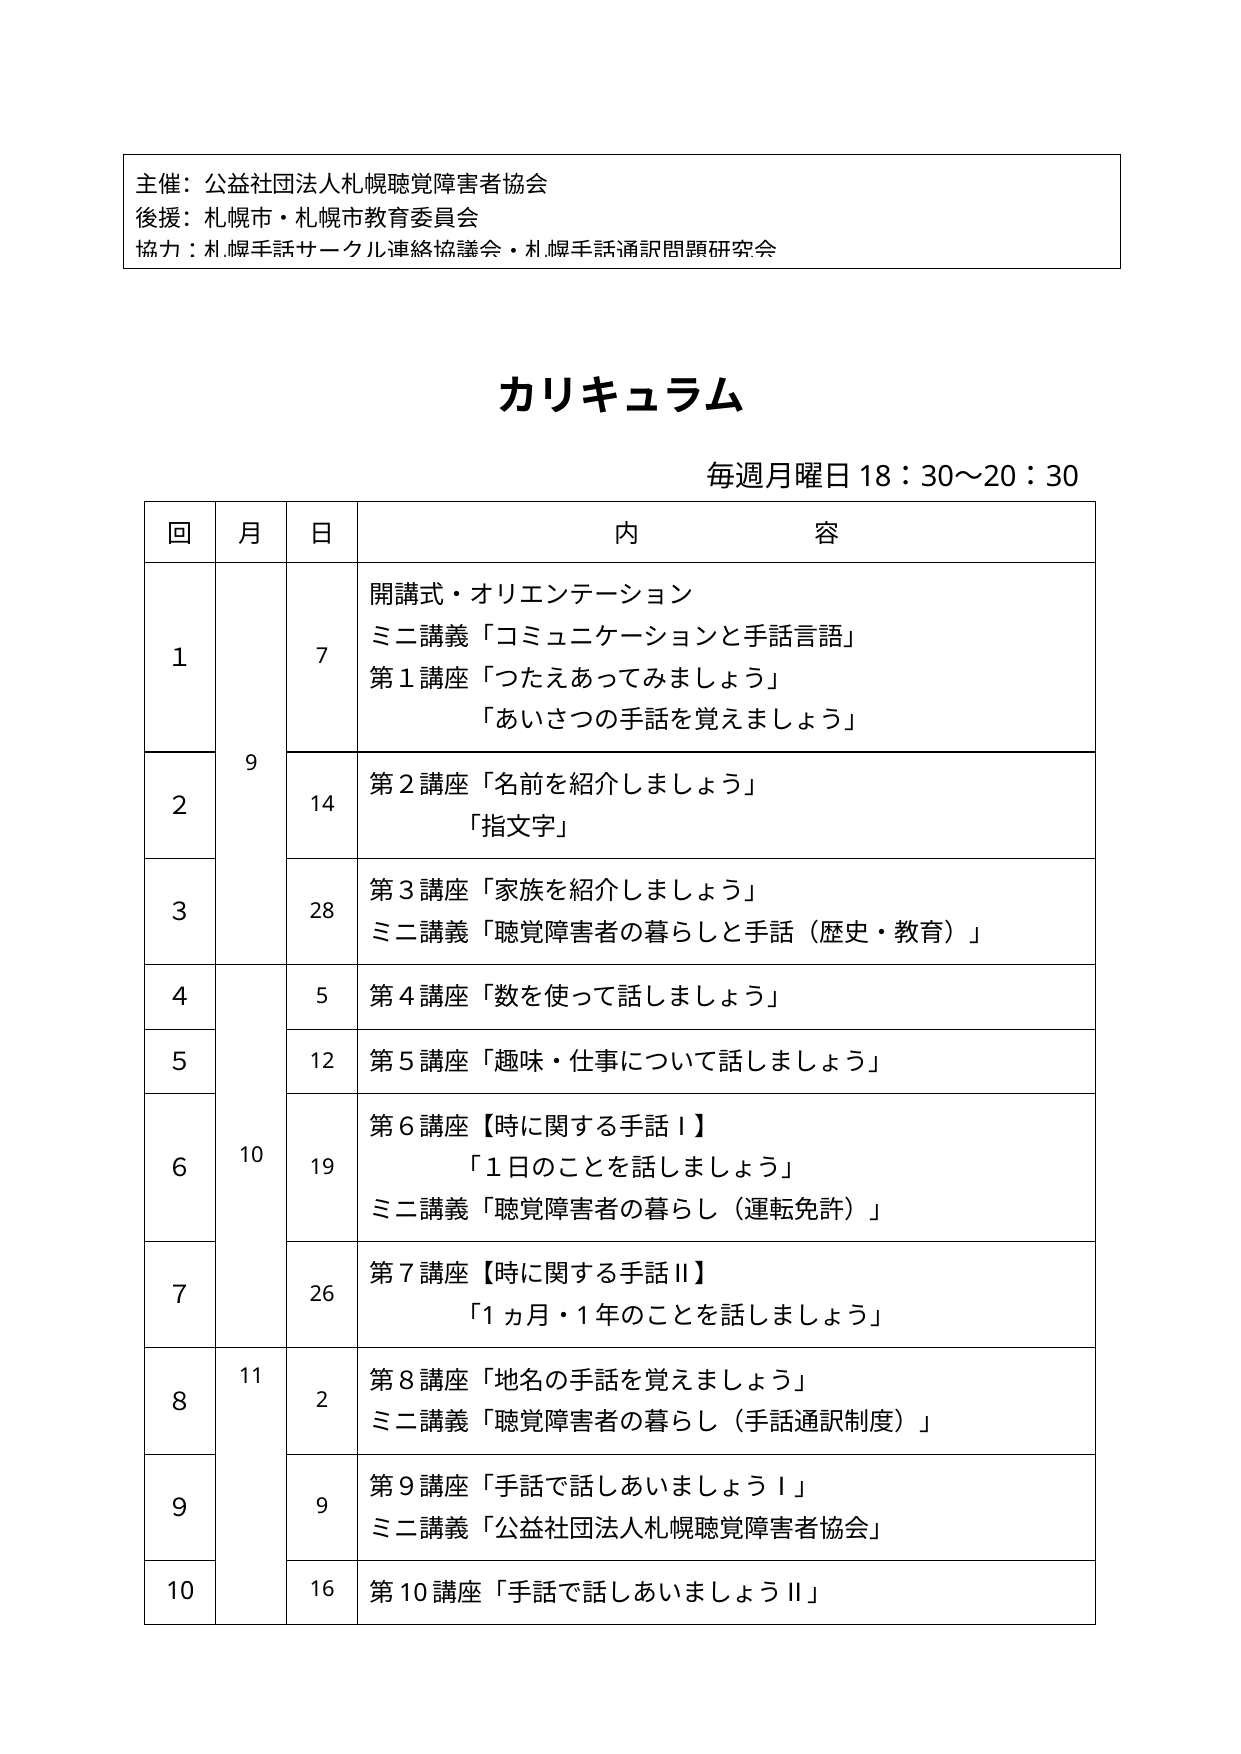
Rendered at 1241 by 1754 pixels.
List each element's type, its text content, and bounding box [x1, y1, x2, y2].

table_cell 第２講座「名前を紹介しましょう」 「指文字」 [358, 753, 1095, 858]
table_cell 第３講座「家族を紹介しましょう」 ミニ講義「聴覚障害者の暮らしと手話（歴史・教育）」 [358, 859, 1095, 964]
table_cell 第６講座【時に関する手話Ⅰ】 「１日のことを話しましょう」 ミニ講義「聴覚障害者の暮らし（運転免許）」 [358, 1094, 1095, 1241]
table_cell ５ [145, 1030, 215, 1093]
table_cell 16 [287, 1561, 357, 1624]
table_cell 12 [287, 1030, 357, 1093]
table_cell 2 [287, 1348, 357, 1453]
table_cell 第４講座「数を使って話しましょう」 [358, 965, 1095, 1028]
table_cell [358, 1561, 1095, 1624]
table_cell 開講式・オリエンテーション ミニ講義「コミュニケーションと手話言語」 第１講座「つたえあってみましょう」 「あいさつの手話を覚えましょう」 [358, 563, 1095, 751]
table_cell 7 [287, 563, 357, 751]
table_cell ２ [145, 753, 215, 858]
table_cell 26 [287, 1242, 357, 1347]
table_cell 第７講座【時に関する手話Ⅱ】 「1ヵ月・1年のことを話しましょう」 [358, 1242, 1095, 1347]
table_cell 10 [145, 1561, 215, 1624]
table_header 月 [216, 502, 286, 562]
table_header 日 [287, 502, 357, 562]
table_header 回 [145, 502, 215, 562]
table_cell 11 [216, 1348, 286, 1624]
table_cell ７ [145, 1242, 215, 1347]
table_cell ６ [145, 1094, 215, 1241]
table_cell 9 [216, 563, 286, 964]
table_header 内 容 [358, 502, 1095, 562]
text カリキュラム [118, 362, 1122, 422]
table_cell ８ [145, 1348, 215, 1453]
table_cell 28 [287, 859, 357, 964]
table_cell 第８講座「地名の手話を覚えましょう」 ミニ講義「聴覚障害者の暮らし（手話通訳制度）」 [358, 1348, 1095, 1453]
table_cell 10 [216, 965, 286, 1347]
table_cell 14 [287, 753, 357, 858]
table_cell ３ [145, 859, 215, 964]
table_cell 19 [287, 1094, 357, 1241]
table_cell １ [145, 563, 215, 751]
table_cell ４ [145, 965, 215, 1028]
table_cell 5 [287, 965, 357, 1028]
table_cell 第９講座「手話で話しあいましょうⅠ」 ミニ講義「公益社団法人札幌聴覚障害者協会」 [358, 1455, 1095, 1560]
table_cell 9 [287, 1455, 357, 1560]
table_cell ９ [145, 1455, 215, 1560]
text 毎週月曜日18：30～20：30 [118, 452, 1079, 495]
table_cell 第５講座「趣味・仕事について話しましょう」 [358, 1030, 1095, 1093]
